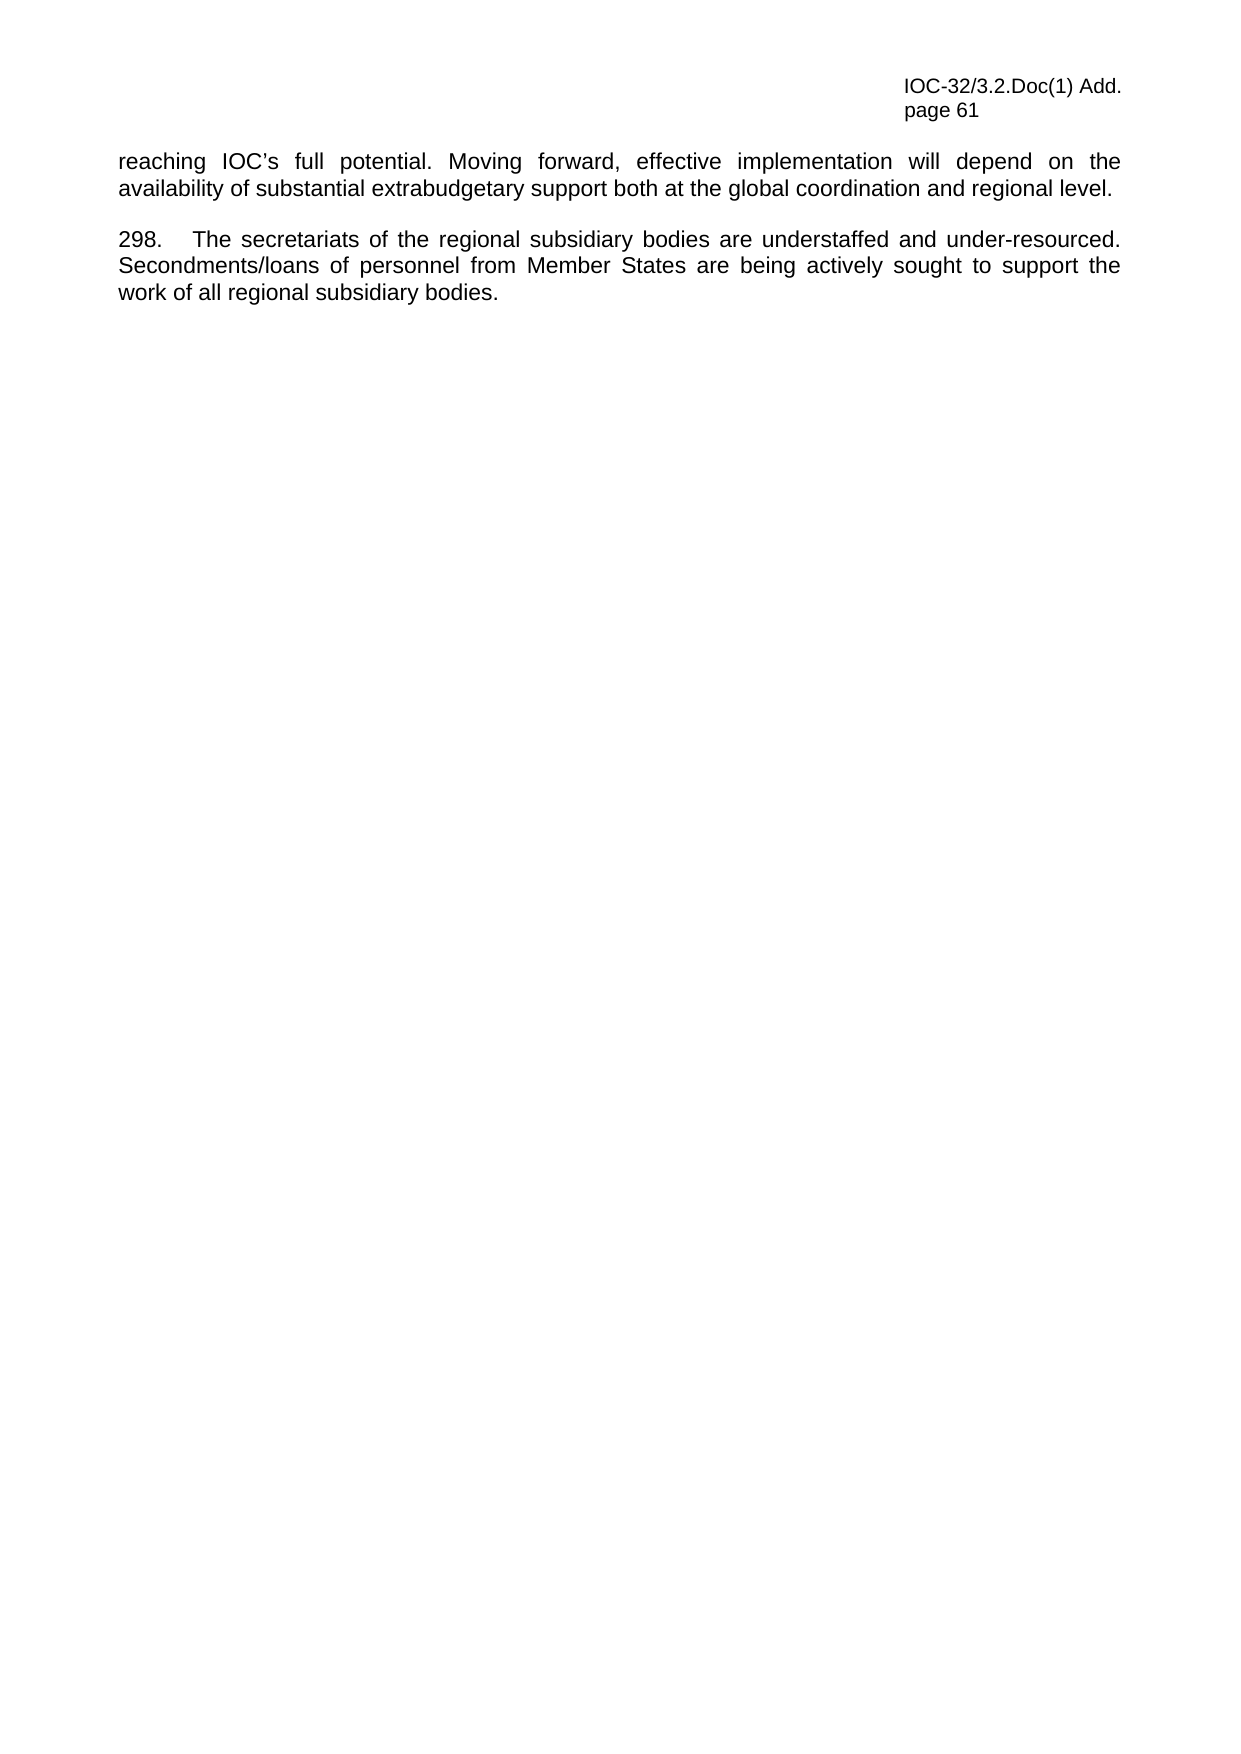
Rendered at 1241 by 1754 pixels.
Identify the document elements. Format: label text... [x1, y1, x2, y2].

list The secretariats of the regional subsidiary bodies are understaffed and under-resourced. Secondments/loans of personnel from Member States are being actively sought to support the work of all regional subsidiary bodies. [118, 226, 1122, 305]
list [118, 148, 1122, 201]
